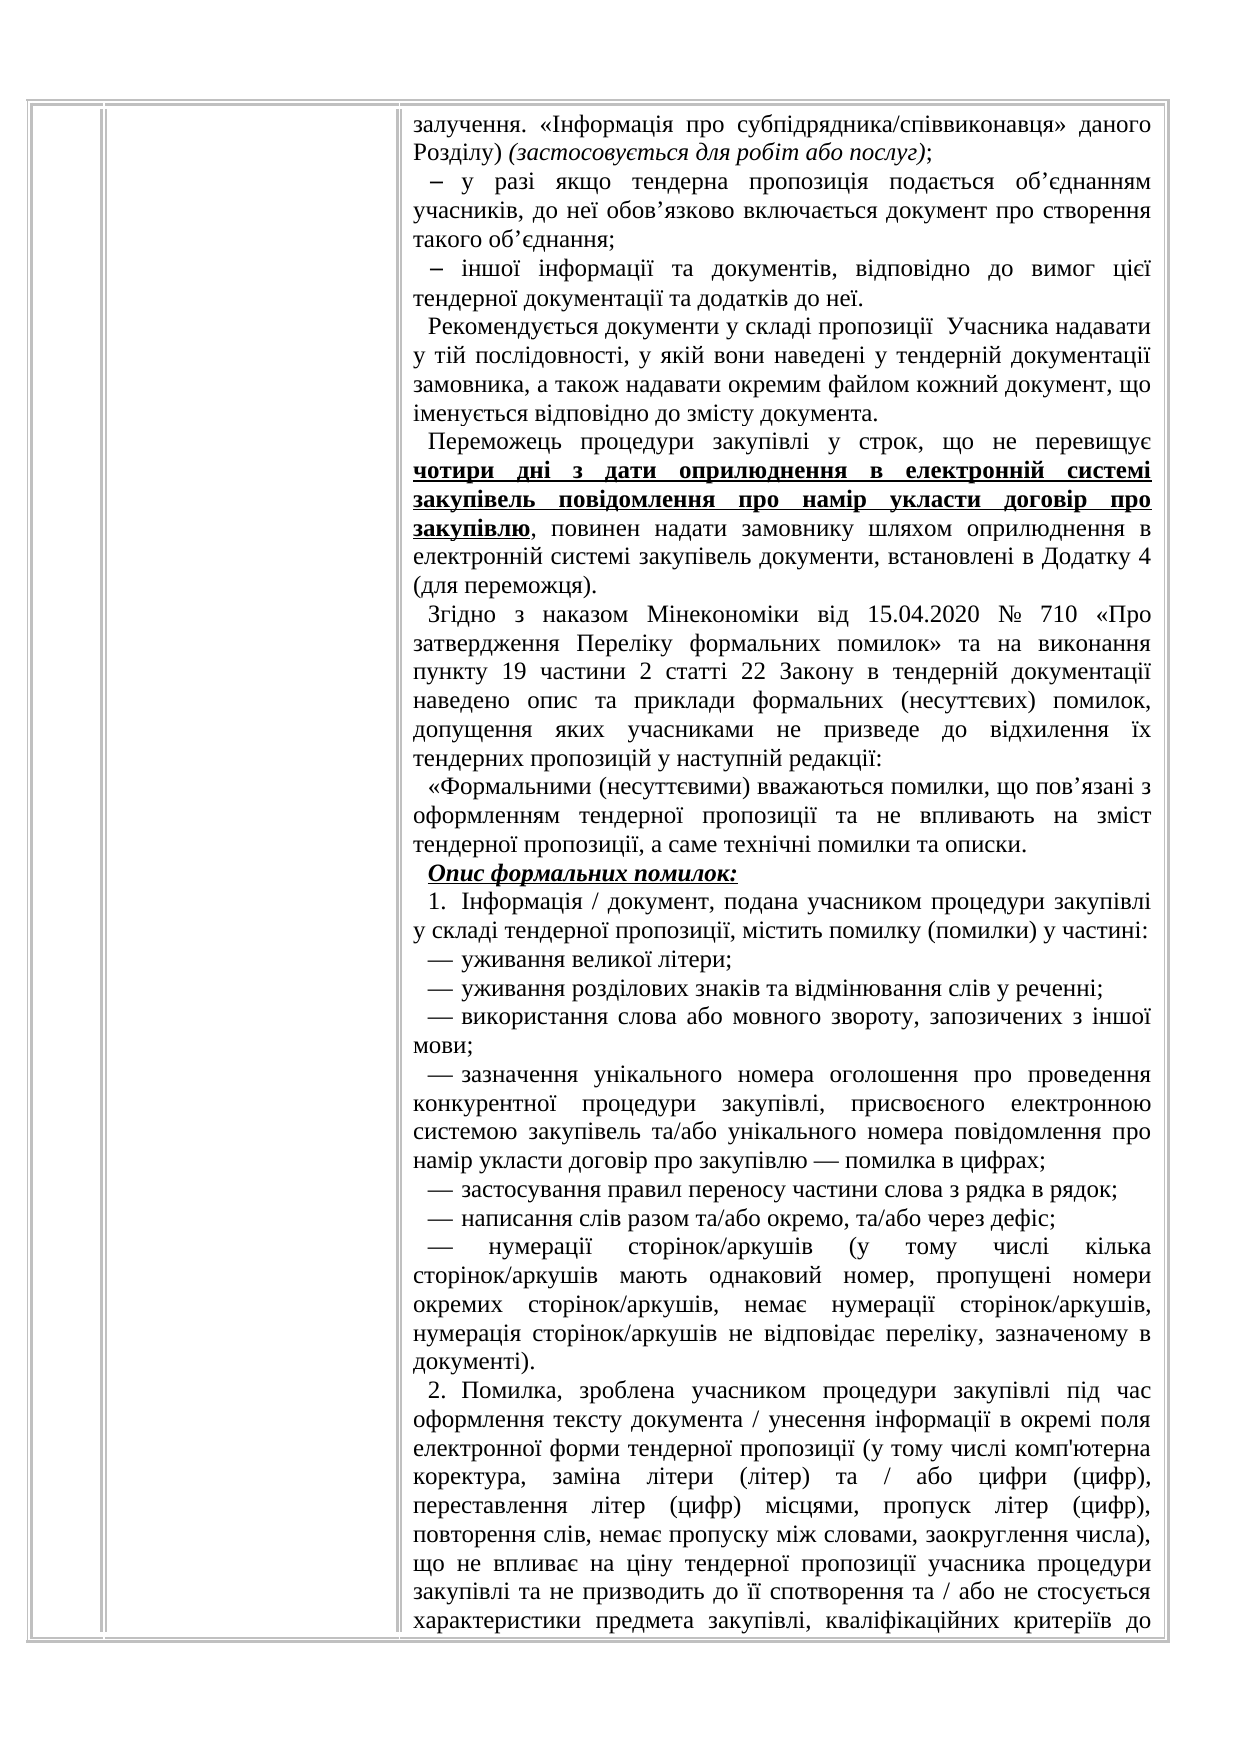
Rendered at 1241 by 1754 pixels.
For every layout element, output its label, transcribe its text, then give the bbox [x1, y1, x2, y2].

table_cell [399, 101, 1167, 1637]
table_cell 1 [33, 106, 103, 1637]
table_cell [103, 101, 399, 1637]
